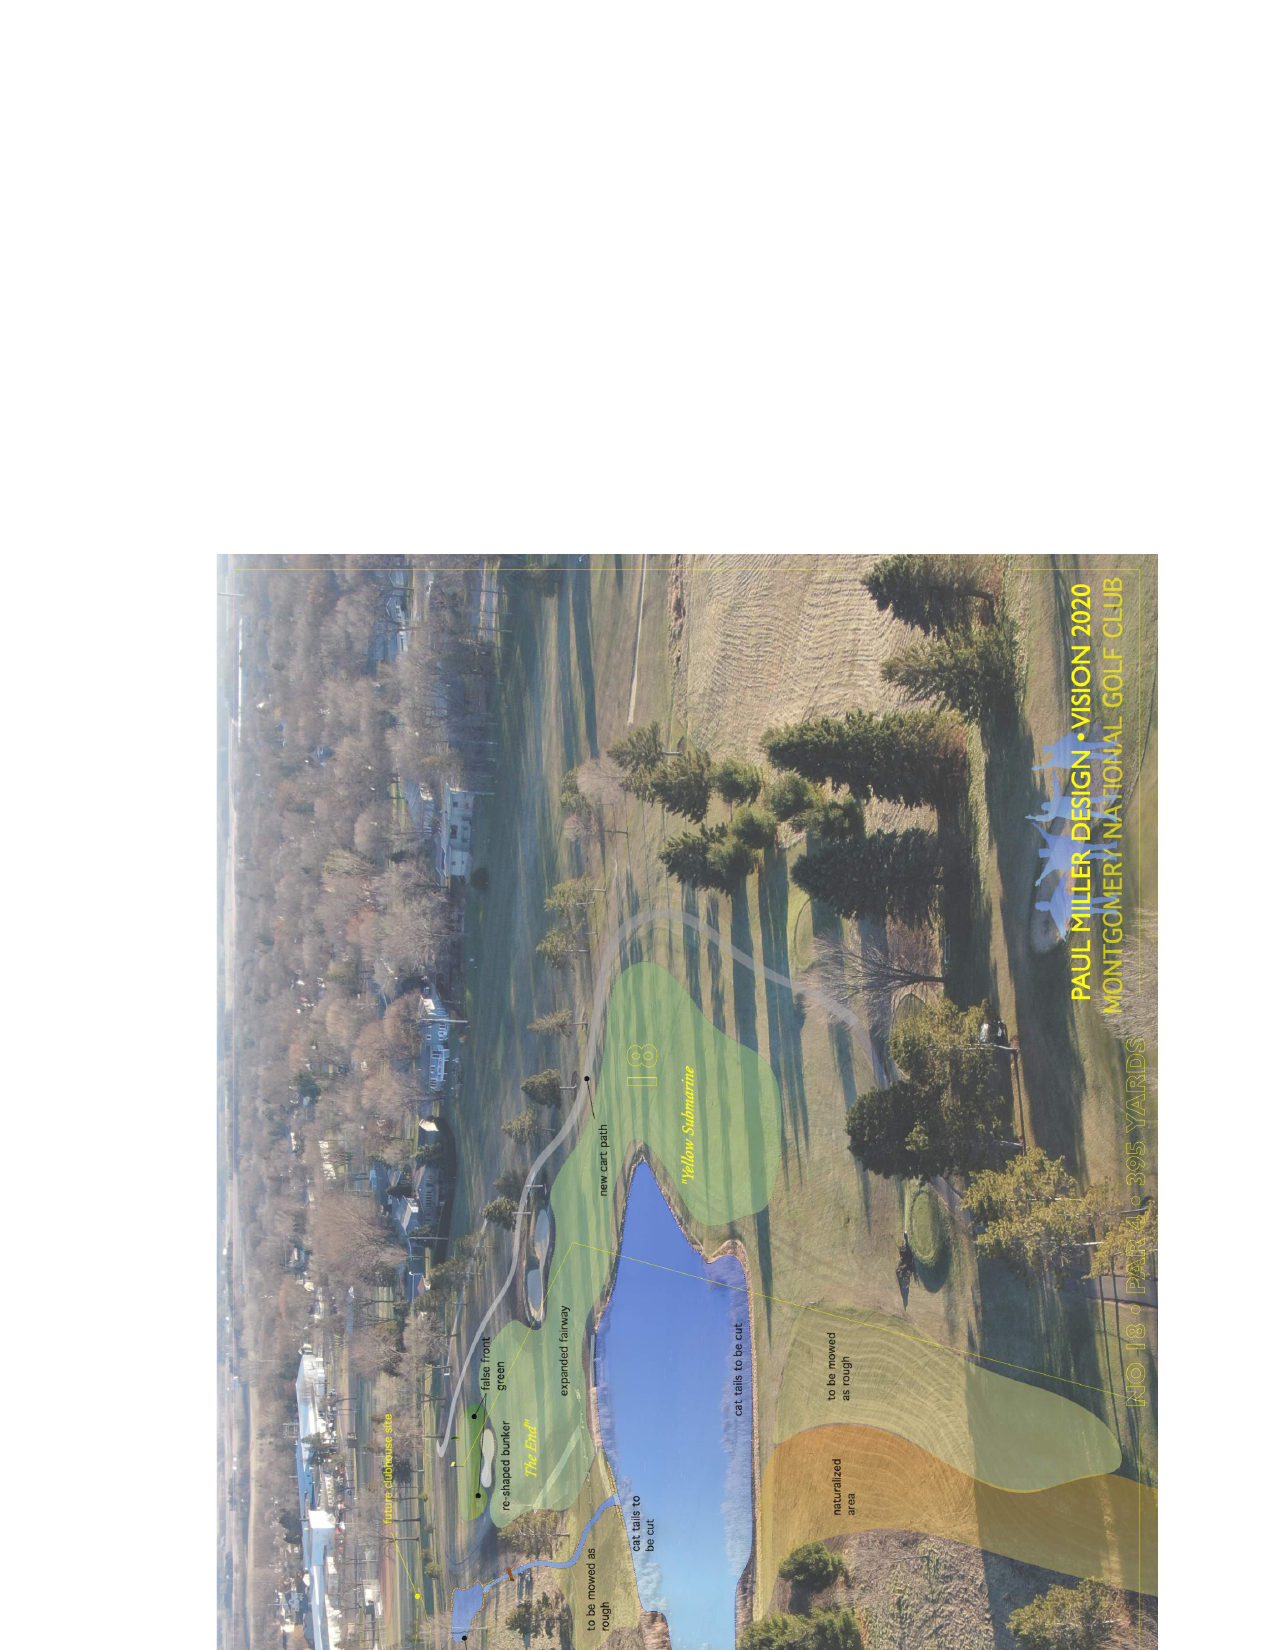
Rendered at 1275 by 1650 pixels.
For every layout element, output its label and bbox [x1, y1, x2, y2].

picture [218, 555, 1158, 1650]
